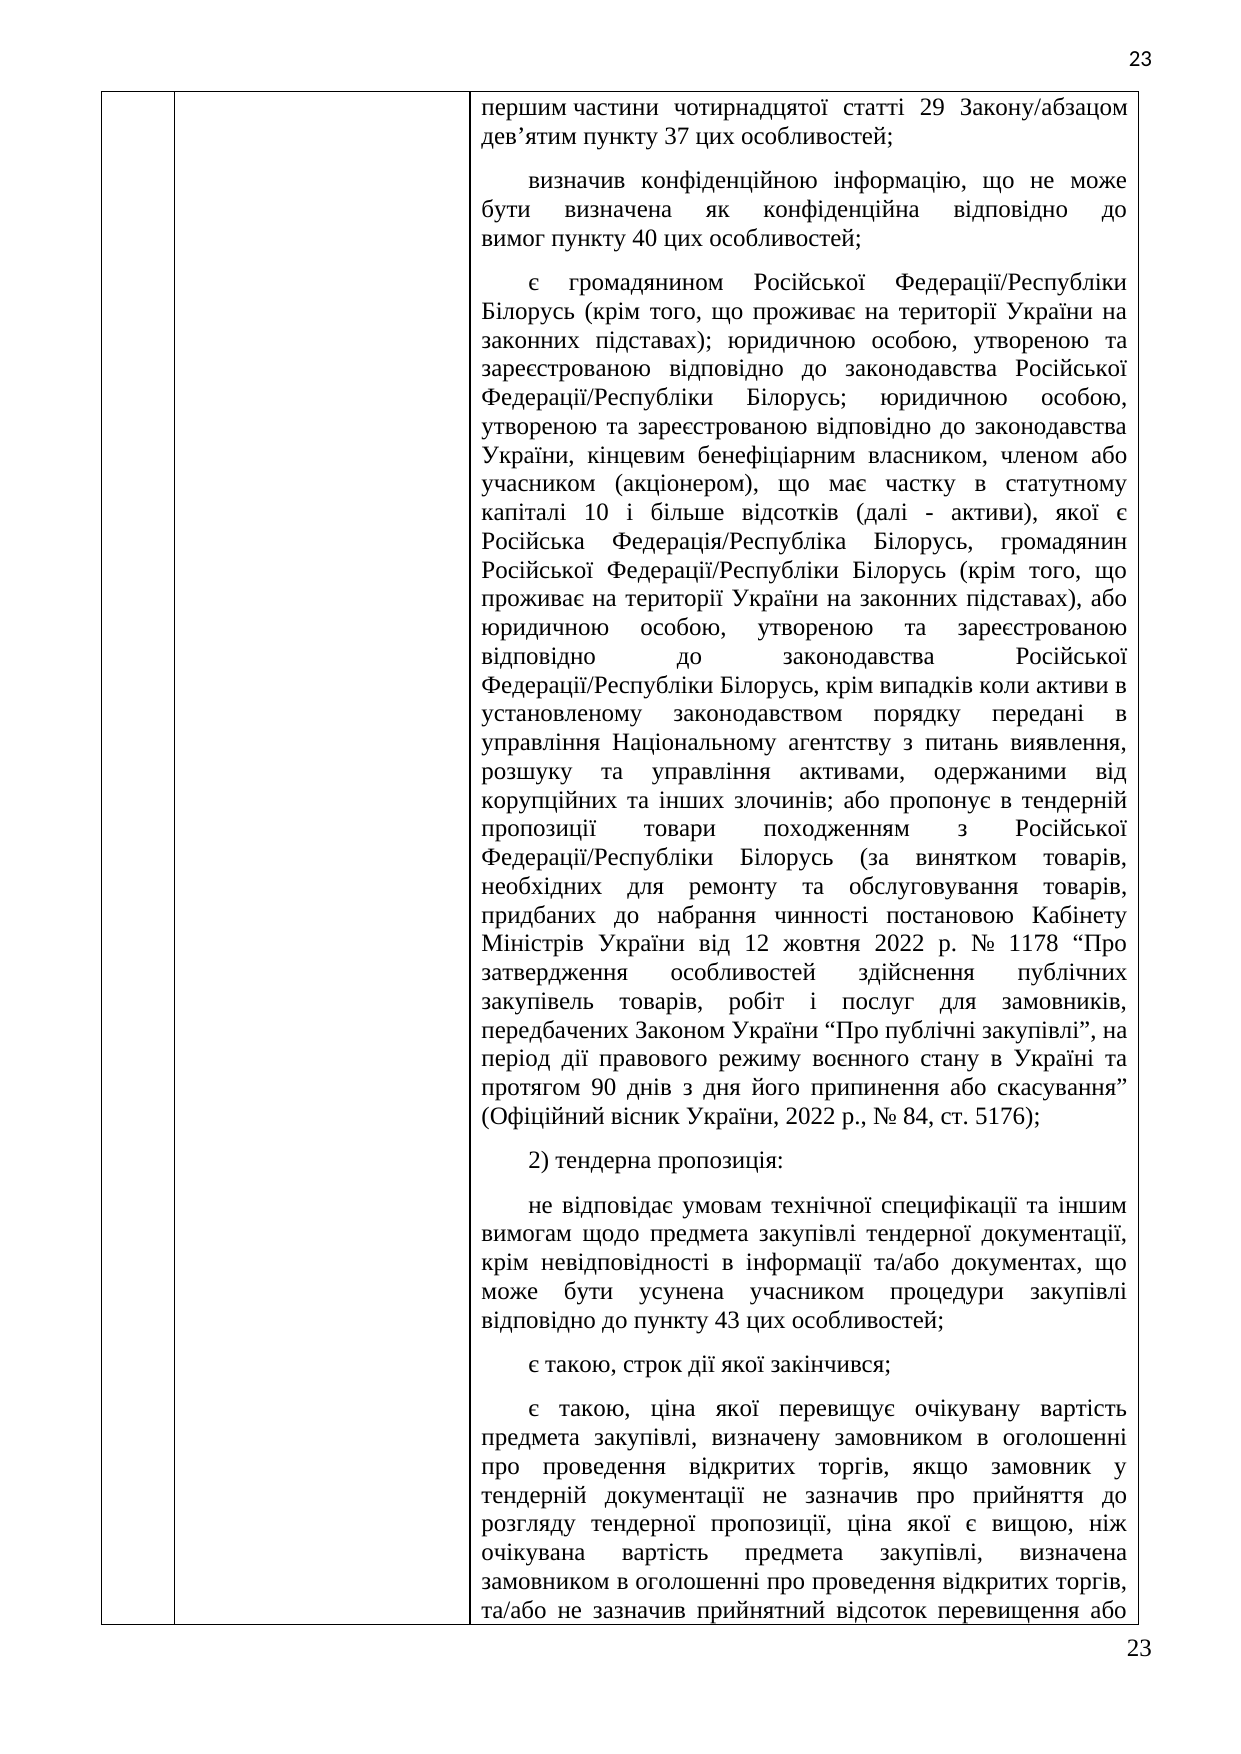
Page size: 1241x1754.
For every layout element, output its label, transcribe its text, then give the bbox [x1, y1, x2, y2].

table_cell 3 [102, 92, 174, 1623]
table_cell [175, 92, 469, 1623]
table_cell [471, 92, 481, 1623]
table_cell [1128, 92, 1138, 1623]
